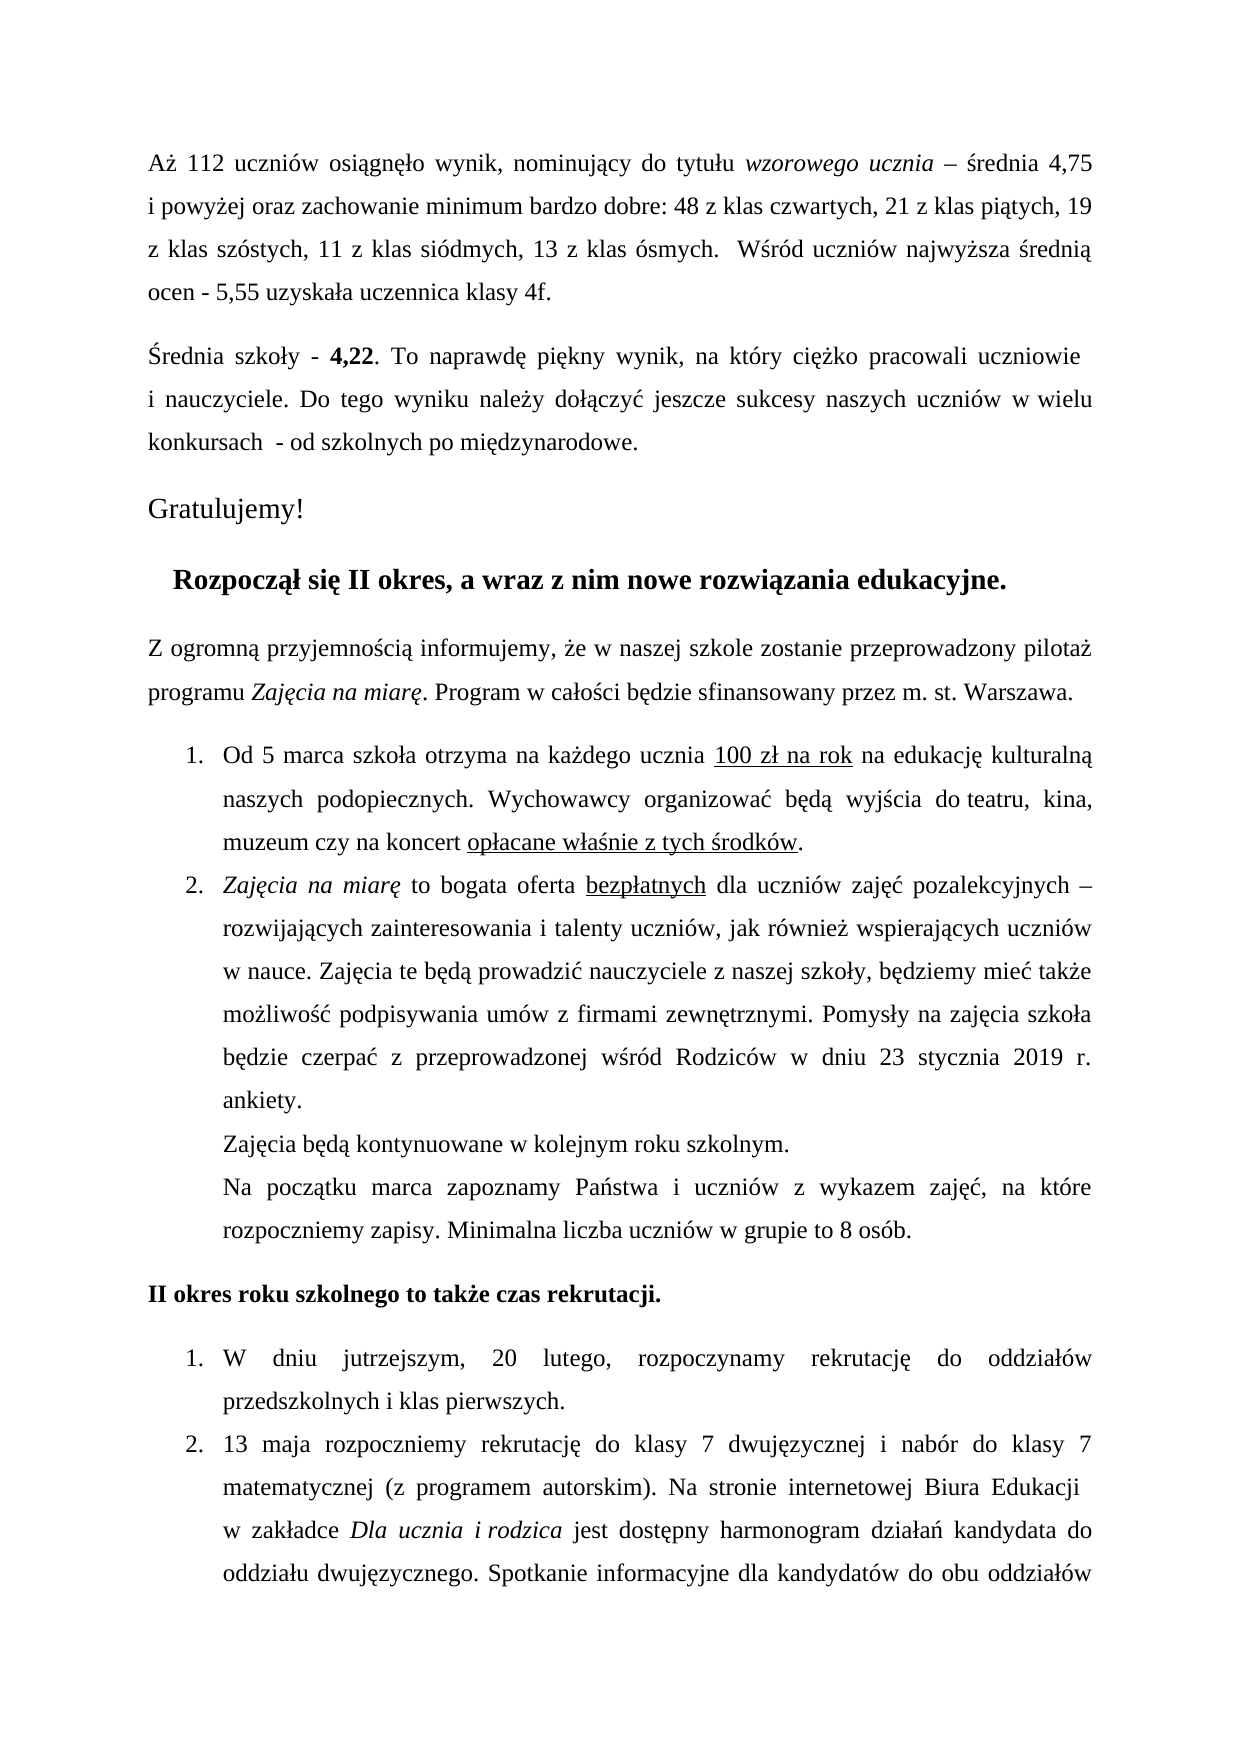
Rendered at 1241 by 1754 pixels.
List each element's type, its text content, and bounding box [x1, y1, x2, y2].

list W dniu jutrzejszym, 20 lutego, rozpoczynamy rekrutację do oddziałów przedszkolnych i klas pierwszych. [185, 1343, 1093, 1415]
list Na początku marca zapoznamy Państwa i uczniów z wykazem zajęć, na które rozpoczniemy zapisy. Minimalna liczba uczniów w grupie to 8 osób. [223, 1172, 1093, 1244]
list Zajęcia na miarę to bogata oferta bezpłatnych dla uczniów zajęć pozalekcyjnych – rozwijających zainteresowania i talenty uczniów, jak również wspierających uczniów w nauce. Zajęcia te będą prowadzić nauczyciele z naszej szkoły, będziemy mieć także możliwość podpisywania umów z firmami zewnętrznymi. Pomysły na zajęcia szkoła będzie czerpać z przeprowadzonej wśród Rodziców w dniu 23 stycznia 2019 r. ankiety. [185, 870, 1093, 1114]
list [185, 1429, 1093, 1587]
text II okres roku szkolnego to także czas rekrutacji. [148, 1279, 1093, 1308]
list Zajęcia będą kontynuowane w kolejnym roku szkolnym. [223, 1129, 1093, 1157]
text Rozpoczął się II okres, a wraz z nim nowe rozwiązania edukacyjne. [148, 562, 1093, 596]
text Średnia szkoły - 4,22. To naprawdę piękny wynik, na który ciężko pracowali uczniowie i nauczyciele. Do tego wyniku należy dołączyć jeszcze sukcesy naszych uczniów w wielu konkursach - od szkolnych po międzynarodowe. [148, 341, 1093, 456]
list Od 5 marca szkoła otrzyma na każdego ucznia 100 zł na rok na edukację kulturalną naszych podopiecznych. Wychowawcy organizować będą wyjścia do teatru, kina, muzeum czy na koncert opłacane właśnie z tych środków. [185, 741, 1093, 856]
text Gratulujemy! [148, 491, 1093, 525]
text Z ogromną przyjemnością informujemy, że w naszej szkole zostanie przeprowadzony pilotaż programu Zajęcia na miarę. Program w całości będzie sfinansowany przez m. st. Warszawa. [148, 633, 1093, 705]
text Aż 112 uczniów osiągnęło wynik, nominujący do tytułu wzorowego ucznia – średnia 4,75 i powyżej oraz zachowanie minimum bardzo dobre: 48 z klas czwartych, 21 z klas piątych, 19 z klas szóstych, 11 z klas siódmych, 13 z klas ósmych. Wśród uczniów najwyższa średnią ocen - 5,55 uzyskała uczennica klasy 4f. [148, 148, 1093, 306]
